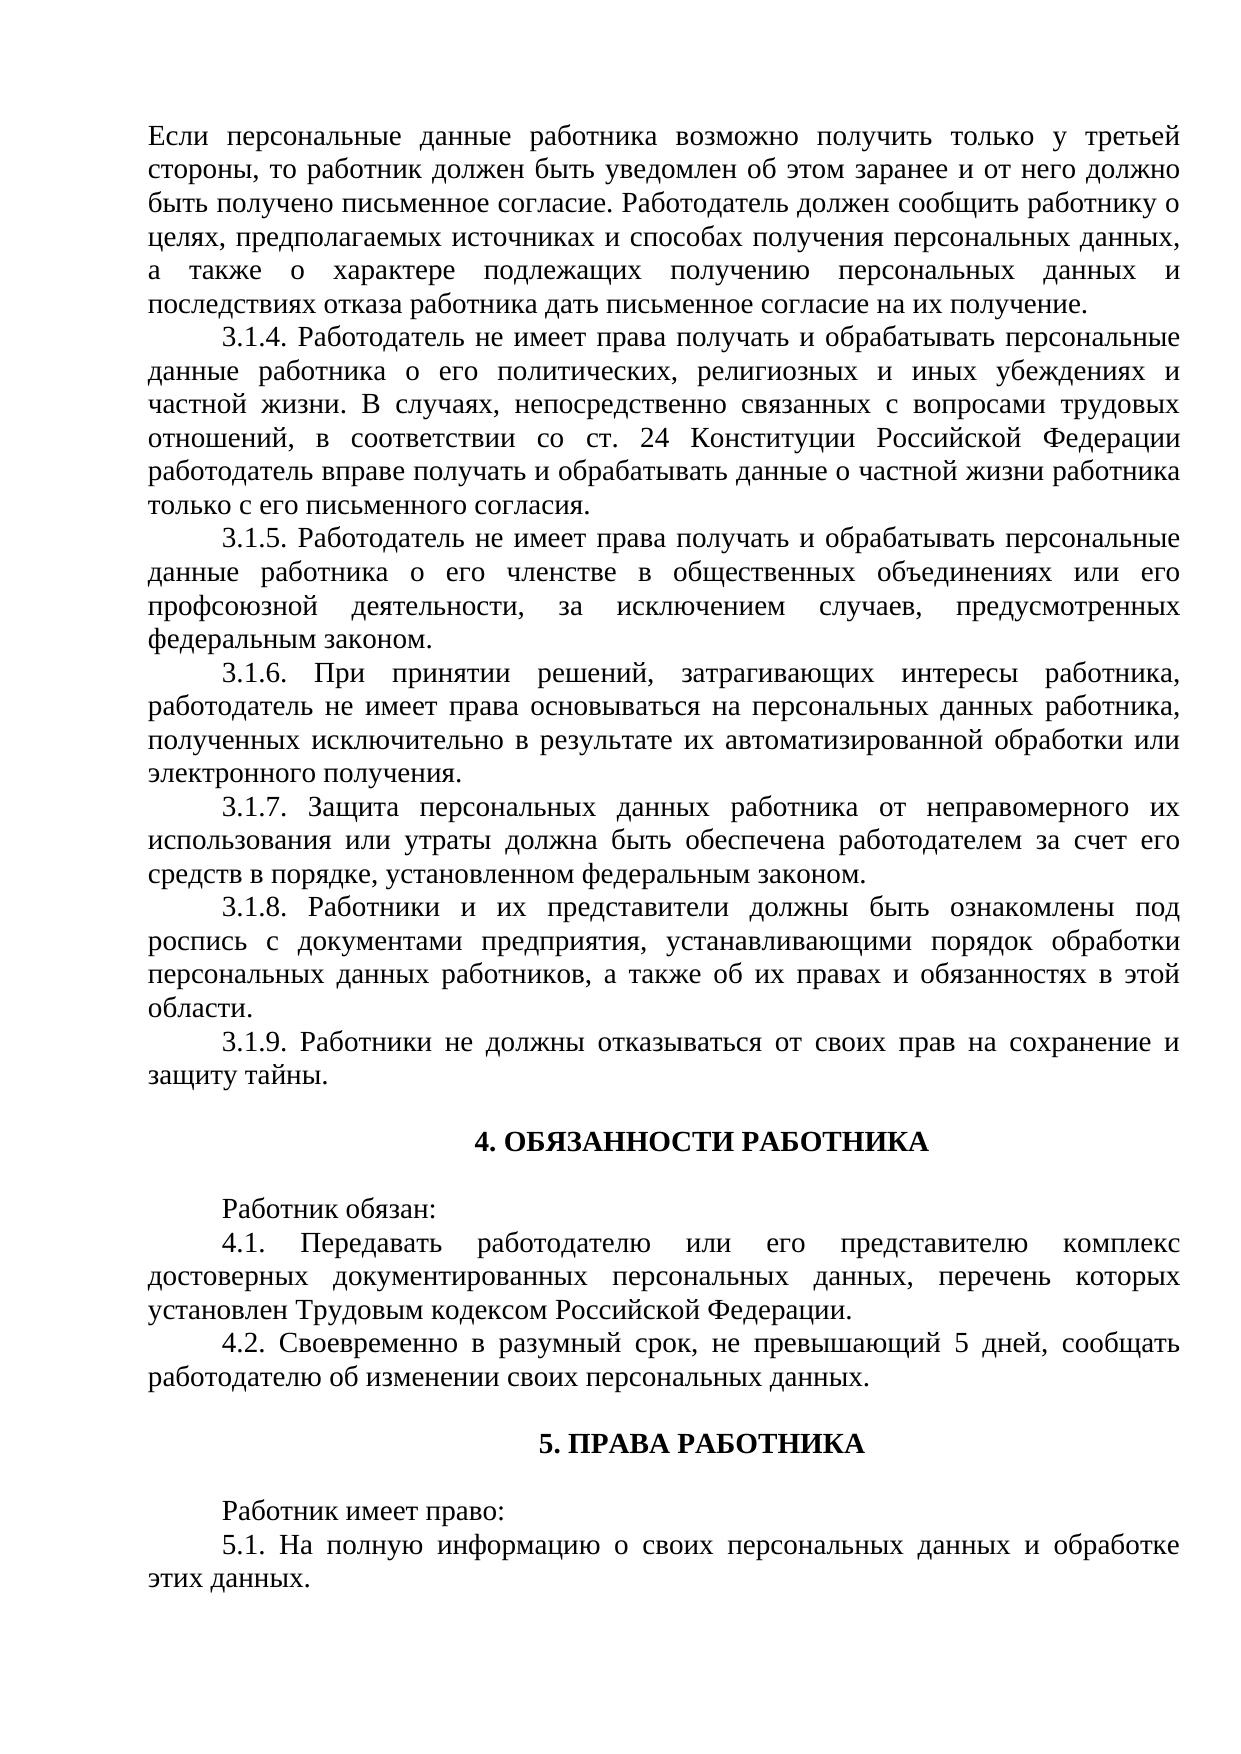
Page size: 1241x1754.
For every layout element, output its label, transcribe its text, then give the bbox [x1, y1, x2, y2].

text Работник обязан: [148, 1191, 1181, 1225]
text 5.1. На полную информацию о своих персональных данных и обработке этих данных. [148, 1527, 1181, 1594]
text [148, 118, 1181, 319]
text 3.1.4. Работодатель не имеет права получать и обрабатывать персональные данные работника о его политических, религиозных и иных убеждениях и частной жизни. В случаях, непосредственно связанных с вопросами трудовых отношений, в соответствии со ст. 24 Конституции Российской Федерации работодатель вправе получать и обрабатывать данные о частной жизни работника только с его письменного согласия. [148, 319, 1181, 521]
text 3.1.6. При принятии решений, затрагивающих интересы работника, работодатель не имеет права основываться на персональных данных работника, полученных исключительно в результате их автоматизированной обработки или электронного получения. [148, 655, 1181, 789]
text 3.1.7. Защита персональных данных работника от неправомерного их использования или утраты должна быть обеспечена работодателем за счет его средств в порядке, установленном федеральным законом. [148, 789, 1181, 889]
text 3.1.8. Работники и их представители должны быть ознакомлены под роспись с документами предприятия, устанавливающими порядок обработки персональных данных работников, а также об их правах и обязанностях в этой области. [148, 889, 1181, 1024]
text 3.1.9. Работники не должны отказываться от своих прав на сохранение и защиту тайны. [148, 1024, 1181, 1091]
text 5. ПРАВА РАБОТНИКА [148, 1426, 1181, 1460]
text 4.1. Передавать работодателю или его представителю комплекс достоверных документированных персональных данных, перечень которых установлен Трудовым кодексом Российской Федерации. [148, 1225, 1181, 1326]
text 3.1.5. Работодатель не имеет права получать и обрабатывать персональные данные работника о его членстве в общественных объединениях или его профсоюзной деятельности, за исключением случаев, предусмотренных федеральным законом. [148, 521, 1181, 655]
text 4.2. Своевременно в разумный срок, не превышающий 5 дней, сообщать работодателю об изменении своих персональных данных. [148, 1326, 1181, 1393]
text Работник имеет право: [148, 1493, 1181, 1527]
text 4. ОБЯЗАННОСТИ РАБОТНИКА [148, 1124, 1181, 1158]
